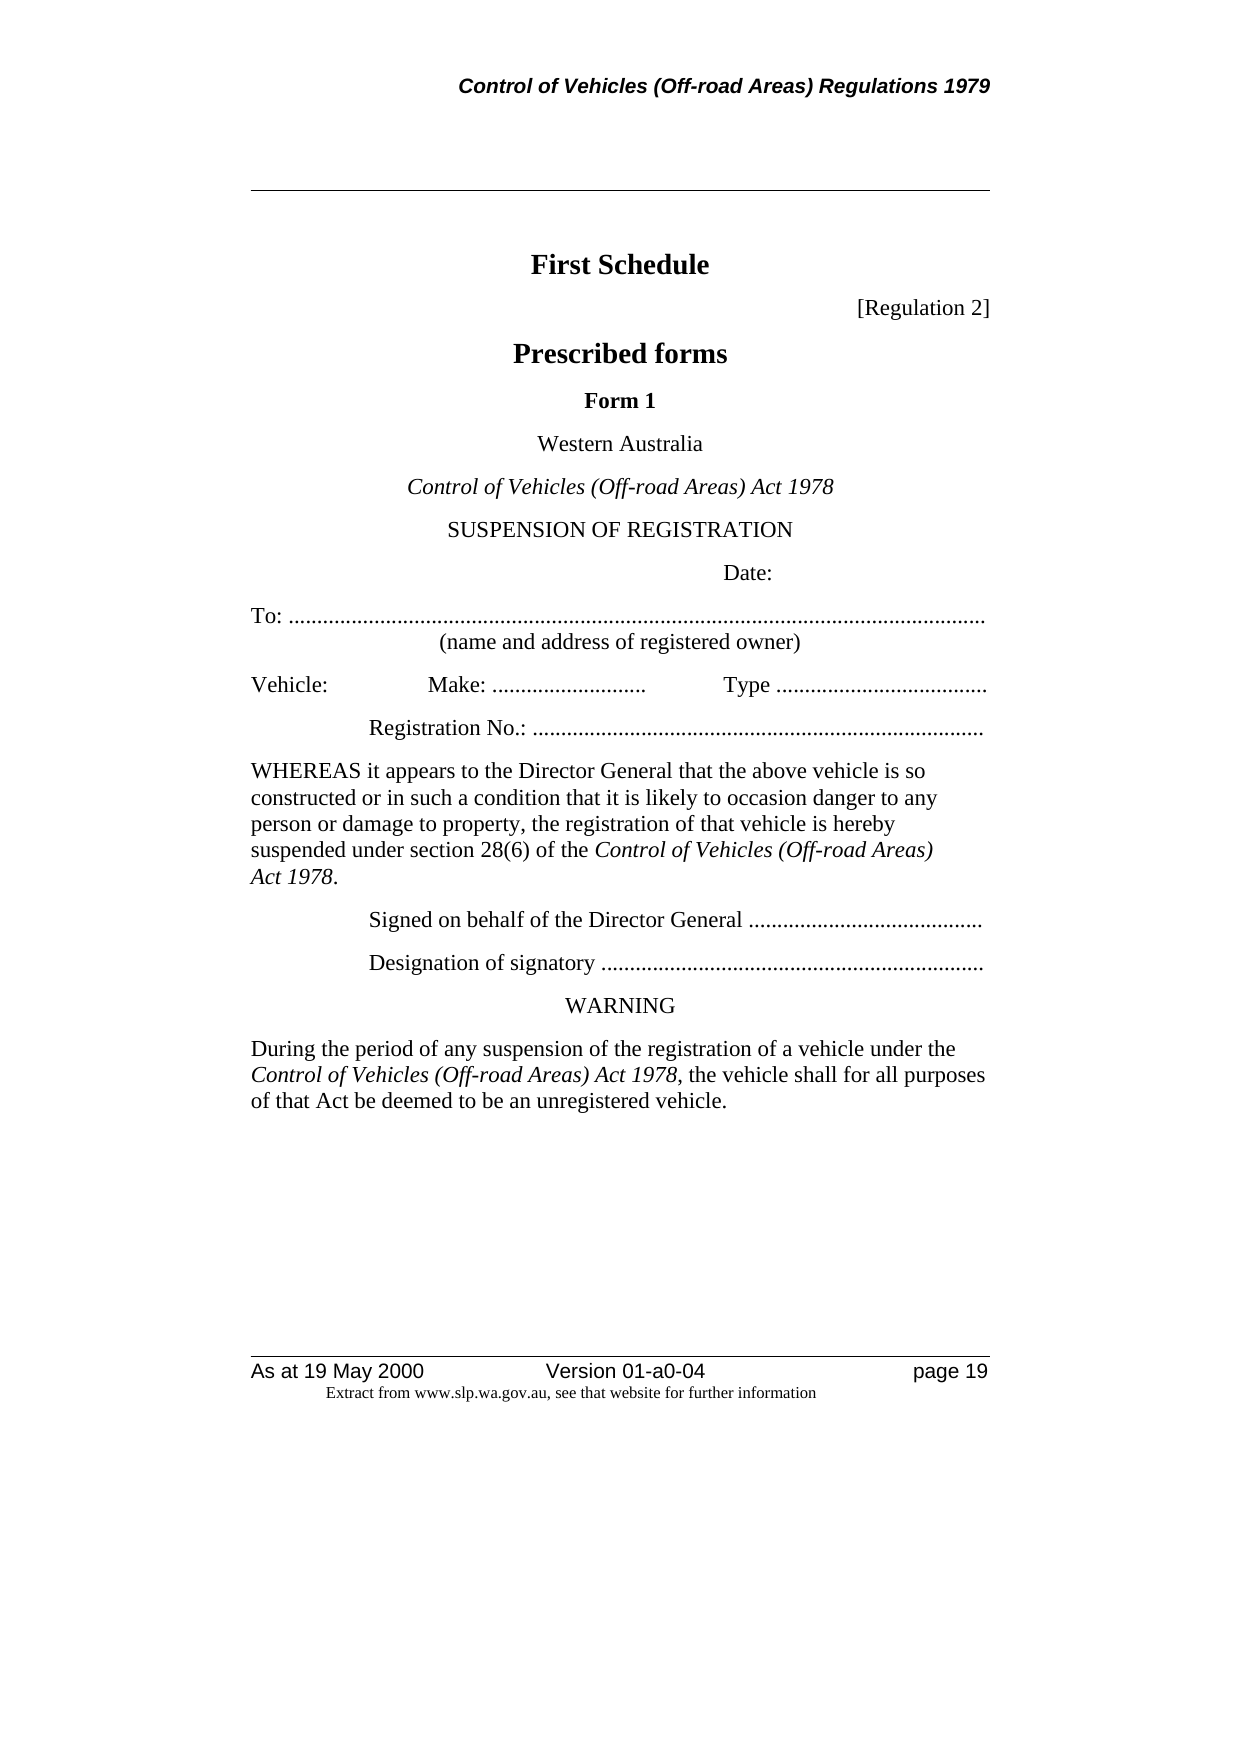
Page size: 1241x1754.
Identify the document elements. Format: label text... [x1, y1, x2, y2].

text Signed on behalf of the Director General ......................................... [251, 906, 990, 932]
text [Regulation 2] [251, 293, 990, 320]
text Date: [251, 559, 990, 585]
subtitle Form 1 [251, 387, 990, 413]
text During the period of any suspension of the registration of a vehicle under the Control of Vehicles (Off-road Areas) Act 1978, the vehicle shall for all purposes of that Act be deemed to be an unregistered vehicle. [251, 1035, 990, 1114]
subtitle First Schedule [251, 247, 990, 281]
subtitle Prescribed forms [251, 337, 990, 370]
text Registration No.: ............................................................................... [251, 714, 990, 741]
subtitle Control of Vehicles (Off-road Areas) Act 1978 [251, 473, 990, 499]
text (name and address of registered owner) [251, 628, 990, 654]
text WARNING [251, 992, 990, 1018]
text To: .......................................................................................................................... [251, 602, 990, 628]
text WHEREAS it appears to the Director General that the above vehicle is so constructed or in such a condition that it is likely to occasion danger to any person or damage to property, the registration of that vehicle is hereby suspended under section 28(6) of the Control of Vehicles (Off-road Areas) Act 1978. [251, 757, 990, 889]
subtitle Western Australia [251, 430, 990, 456]
text Vehicle: Make: ........................... Type ..................................... [251, 671, 990, 698]
subtitle SUSPENSION OF REGISTRATION [251, 516, 990, 542]
text Designation of signatory ................................................................... [251, 949, 990, 975]
